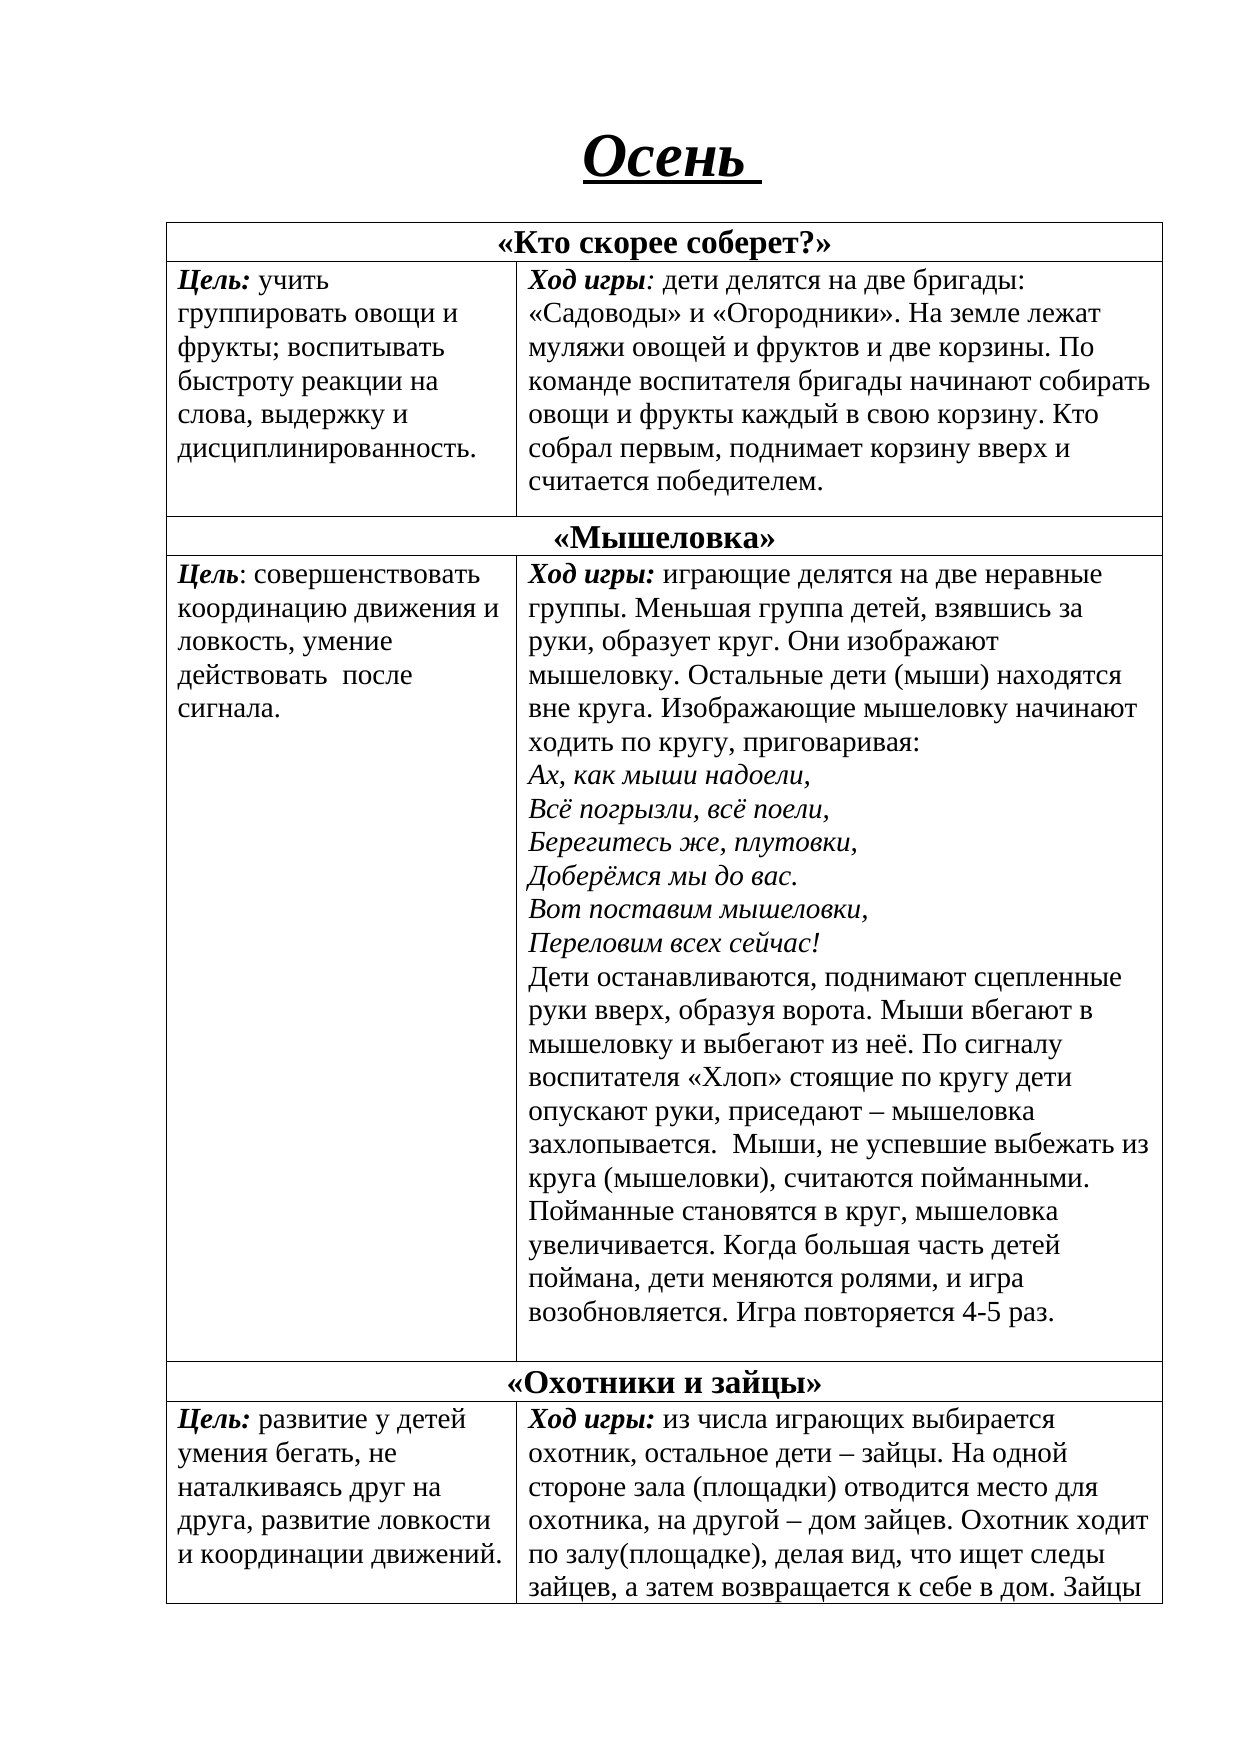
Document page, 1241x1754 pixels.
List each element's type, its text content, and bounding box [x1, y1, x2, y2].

table_cell Цель: учить группировать овощи и фрукты; воспитывать быстроту реакции на слова, выдержку и дисциплинированность. [167, 262, 516, 516]
table_cell Ход игры: играющие делятся на две неравные группы. Меньшая группа детей, взявшись за руки, образует круг. Они изображают мышеловку. Остальные дети (мыши) находятся вне круга. Изображающие мышеловку начинают ходить по кругу, приговаривая: Ах, как мыши надоели, Всё погрызли, всё поели, Берегитесь же, плутовки, Доберёмся мы до вас. Вот поставим мышеловки, Переловим всех сейчас! Дети останавливаются, поднимают сцепленные руки вверх, образуя ворота. Мыши вбегают в мышеловку и выбегают из неё. По сигналу воспитателя «Хлоп» стоящие по кругу дети опускают руки, приседают – мышеловка захлопывается. Мыши, не успевшие выбежать из круга (мышеловки), считаются пойманными. Пойманные становятся в круг, мышеловка увеличивается. Когда большая часть детей поймана, дети меняются ролями, и игра возобновляется. Игра повторяется 4-5 раз. [517, 556, 1162, 1361]
text Осень [177, 118, 1152, 190]
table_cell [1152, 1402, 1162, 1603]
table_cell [167, 1402, 516, 1603]
table_cell Цель: совершенствовать координацию движения и ловкость, умение действовать после сигнала. [167, 556, 516, 1361]
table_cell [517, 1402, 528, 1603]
table_cell «Охотники и зайцы» [167, 1362, 1162, 1401]
table_cell «Мышеловка» [167, 517, 1162, 555]
table_cell Ход игры: дети делятся на две бригады: «Садоводы» и «Огородники». На земле лежат муляжи овощей и фруктов и две корзины. По команде воспитателя бригады начинают собирать овощи и фрукты каждый в свою корзину. Кто собрал первым, поднимает корзину вверх и считается победителем. [517, 262, 1162, 516]
table_header «Кто скорее соберет?» [167, 223, 1162, 261]
